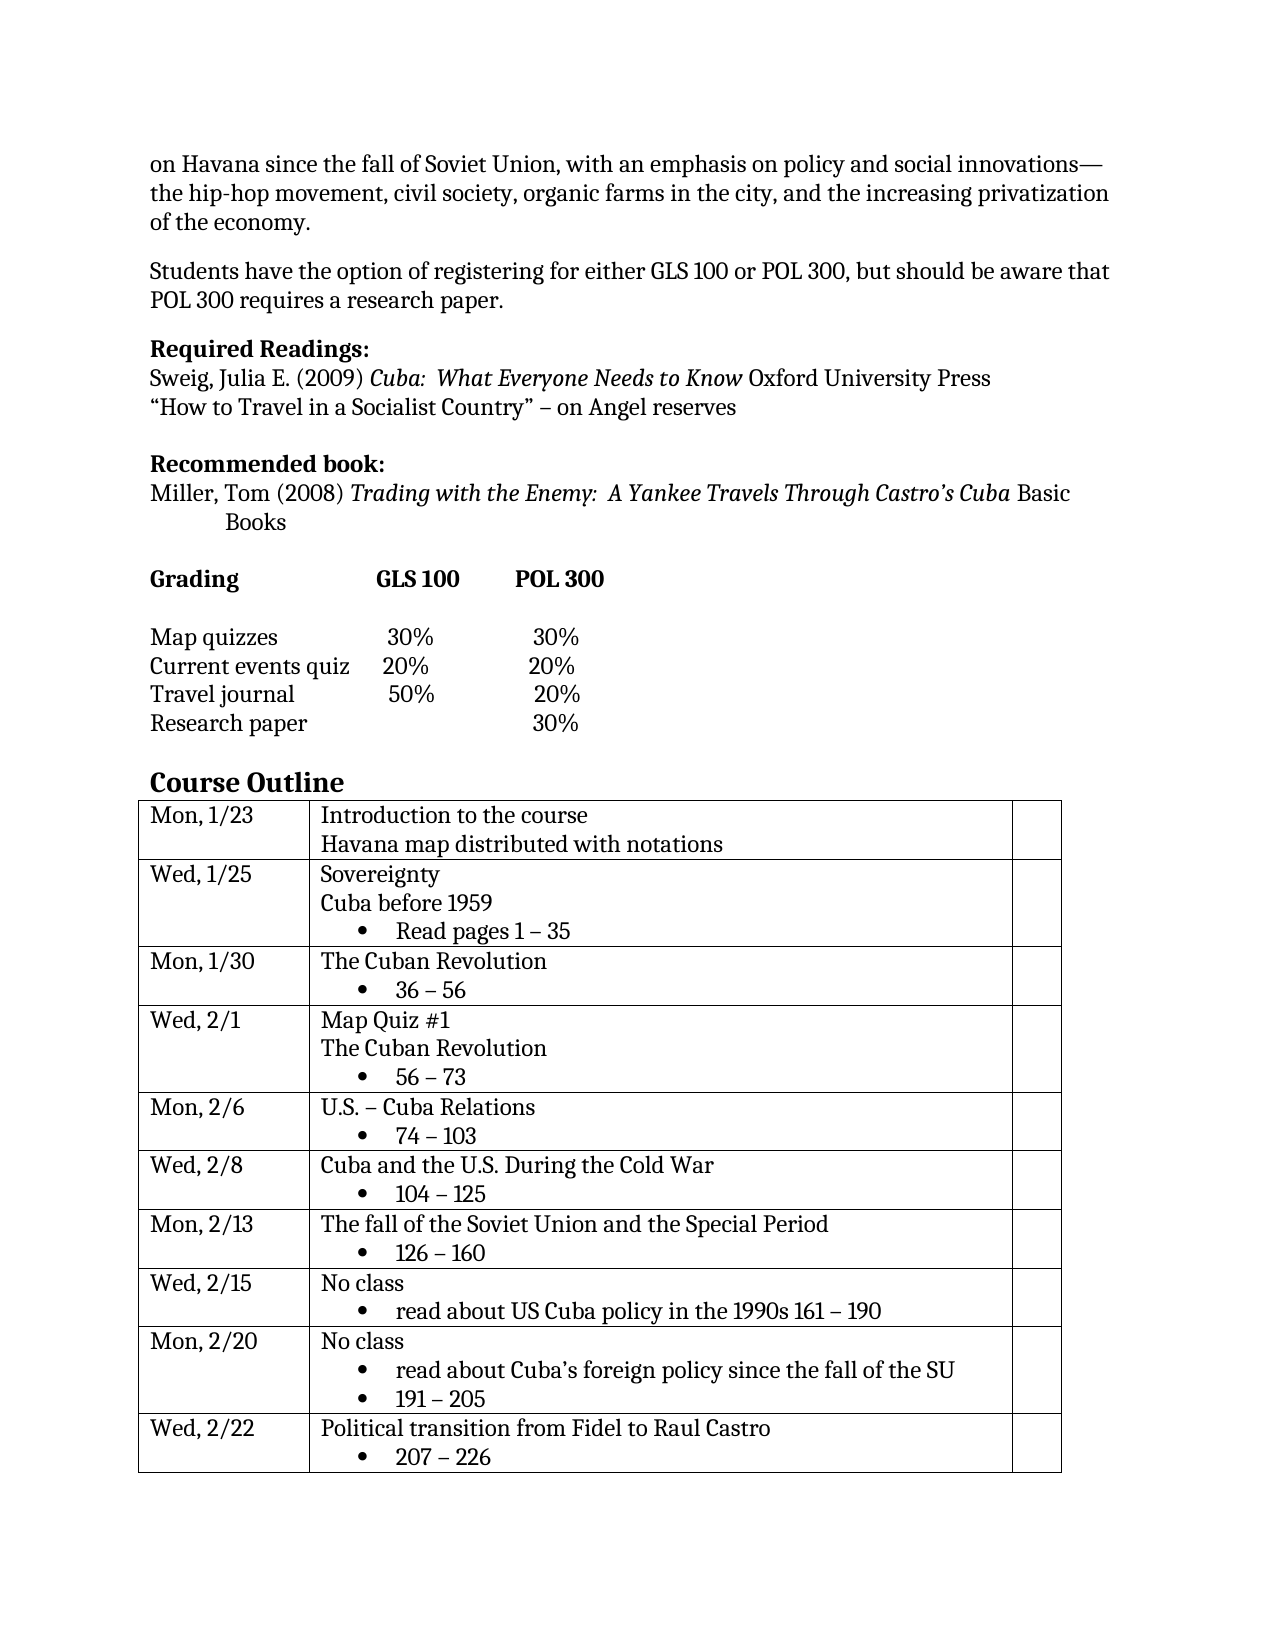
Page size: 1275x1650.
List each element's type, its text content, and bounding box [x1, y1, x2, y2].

table_cell The fall of the Soviet Union and the Special Period 126 – 160 [310, 1210, 1012, 1267]
table_cell [1013, 1269, 1061, 1326]
table_cell U.S. – Cuba Relations 74 – 103 [310, 1093, 1012, 1150]
table_cell [1013, 1327, 1061, 1413]
table_cell Wed, 2/22 [139, 1414, 309, 1472]
table_cell Wed, 2/8 [139, 1151, 309, 1209]
table_cell [1013, 1151, 1061, 1209]
text Current events quiz 20% 20% [150, 652, 1125, 680]
text Sweig, Julia E. (2009) Cuba: What Everyone Needs to Know Oxford University Press [150, 364, 1125, 393]
table_cell [1013, 860, 1061, 946]
text “How to Travel in a Socialist Country” – on Angel reserves [150, 393, 1125, 422]
text Miller, Tom (2008) Trading with the Enemy: A Yankee Travels Through Castro’s Cuba Basic Books [150, 479, 1125, 537]
table_cell Mon, 2/20 [139, 1327, 309, 1413]
table_cell Wed, 1/25 [139, 860, 309, 946]
table_cell Mon, 2/6 [139, 1093, 309, 1150]
text Research paper 30% [150, 709, 1125, 738]
table_cell [1013, 1006, 1061, 1092]
text Recommended book: [150, 450, 1125, 479]
table_cell [1013, 1093, 1061, 1150]
table_cell [1013, 1210, 1061, 1267]
table_cell No class read about Cuba’s foreign policy since the fall of the SU 191 – 205 [310, 1327, 1012, 1413]
table_cell Mon, 1/30 [139, 947, 309, 1004]
table_cell [1013, 1414, 1061, 1472]
text Required Readings: [150, 335, 1125, 364]
table_cell Wed, 2/1 [139, 1006, 309, 1092]
table_cell Political transition from Fidel to Raul Castro 207 – 226 [310, 1414, 1012, 1472]
text Travel journal 50% 20% [150, 680, 1125, 709]
table_cell Map Quiz #1 The Cuban Revolution 56 – 73 [310, 1006, 1012, 1092]
table_cell Wed, 2/15 [139, 1269, 309, 1326]
table_header [1013, 801, 1061, 859]
table_cell Cuba and the U.S. During the Cold War 104 – 125 [310, 1151, 1012, 1209]
text Grading GLS 100 POL 300 [150, 565, 1125, 594]
table_cell The Cuban Revolution 36 – 56 [310, 947, 1012, 1004]
table_cell No class read about US Cuba policy in the 1990s 161 – 190 [310, 1269, 1012, 1326]
table_cell Sovereignty Cuba before 1959 Read pages 1 – 35 [310, 860, 1012, 946]
table_cell [1013, 947, 1061, 1004]
text Map quizzes 30% 30% [150, 623, 1125, 652]
table_cell Mon, 2/13 [139, 1210, 309, 1267]
table_header Introduction to the course Havana map distributed with notations [310, 801, 1012, 859]
table_header Mon, 1/23 [139, 801, 309, 859]
text Course Outline [150, 767, 1125, 800]
text Students have the option of registering for either GLS 100 or POL 300, but should be aware that POL 300 requires a research paper. [150, 257, 1125, 314]
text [150, 150, 1125, 236]
